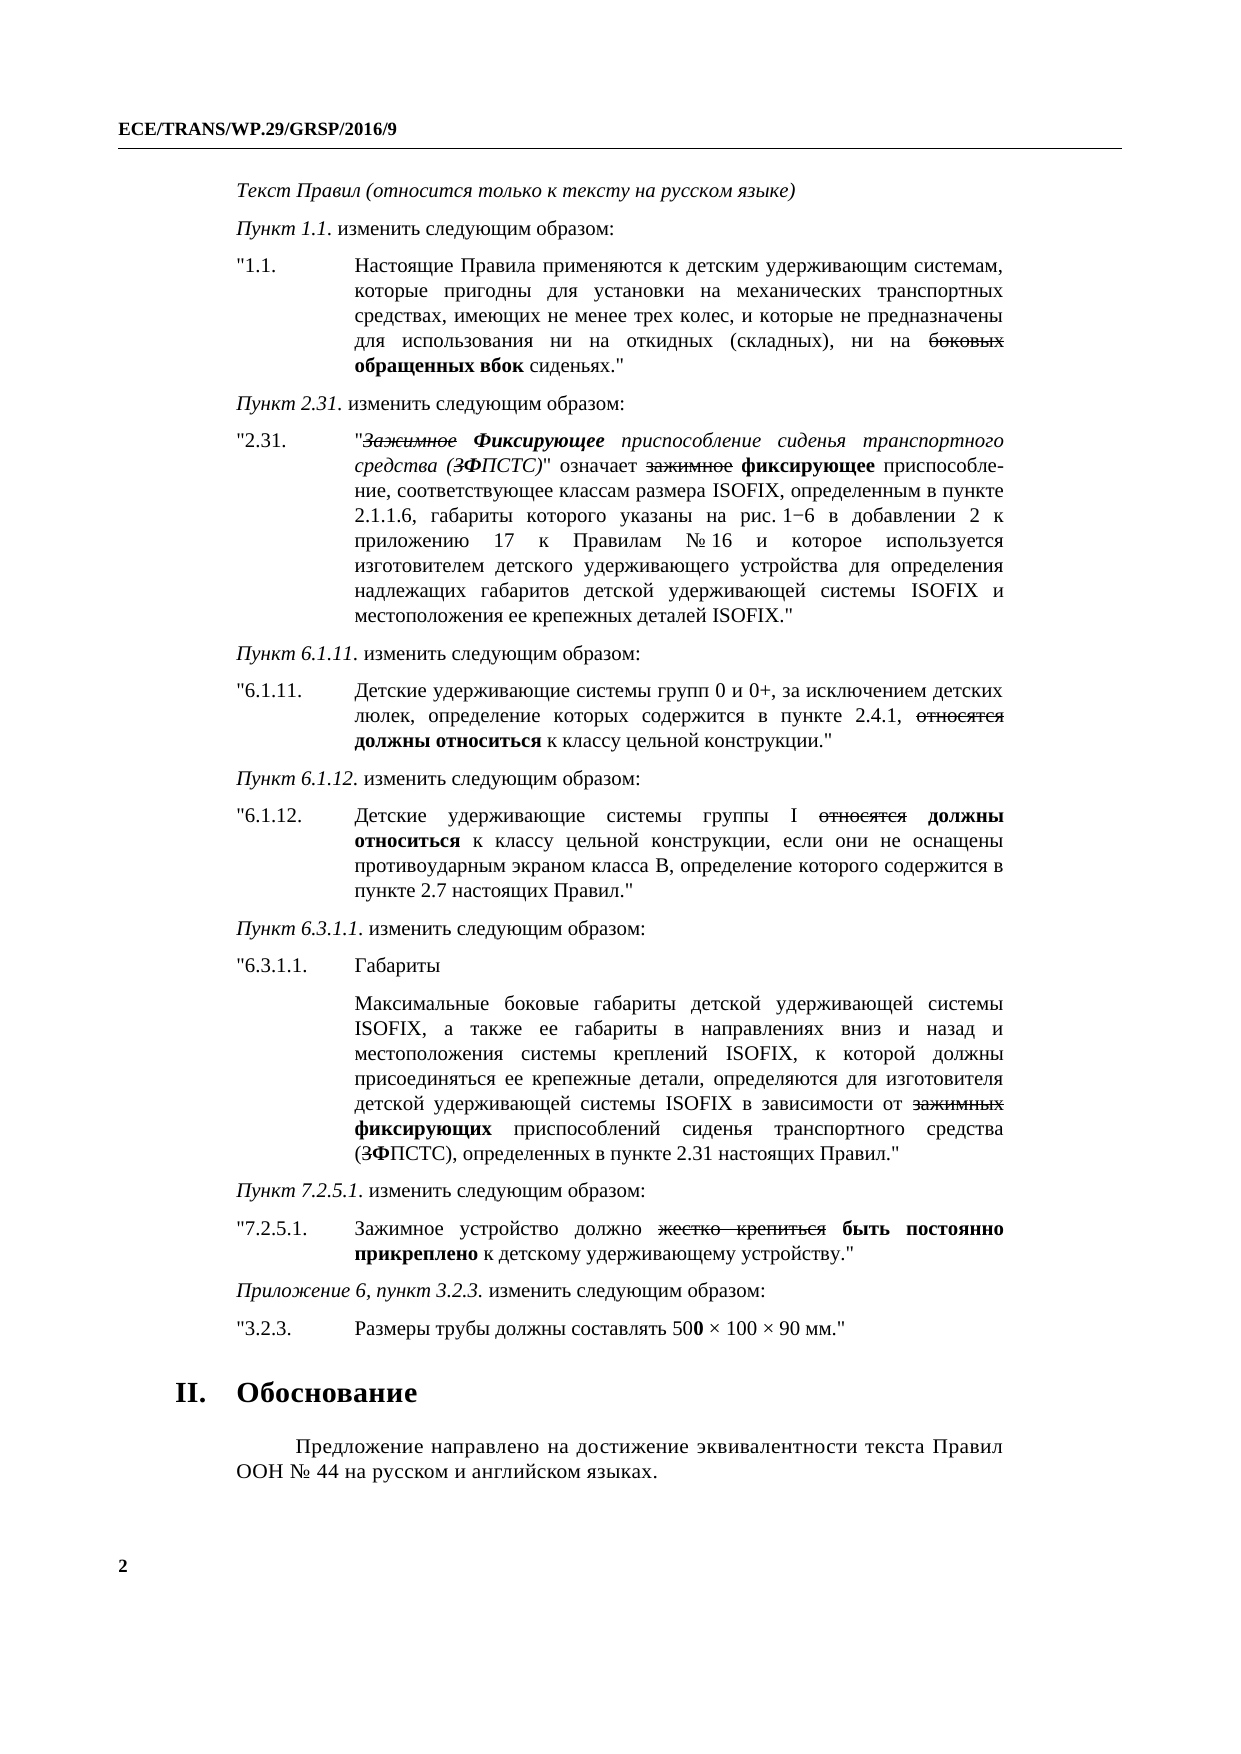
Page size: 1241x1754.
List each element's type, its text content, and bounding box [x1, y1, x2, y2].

text Пункт 1.1. изменить следующим образом: [236, 215, 1004, 240]
text Пункт 7.2.5.1. изменить следующим образом: [236, 1177, 1004, 1202]
text "2.31. "Зажимное Фиксирующее приспособление сиденья транспортного средства (ЗФПСТС)" означает зажимное фиксирующее приспособление, соответствующее классам размера ISOFIX, определенным в пункте 2.1.1.6, габариты которого указаны на рис. 1−6 в добавлении 2 к приложению 17 к Правилам № 16 и которое используется изготовителем детского удерживающего устройства для определения надлежащих габаритов детской удерживающей системы ISOFIX и местоположения ее крепежных деталей ISOFIX." [236, 427, 1004, 627]
text "7.2.5.1. Зажимное устройство должно жестко крепиться быть постоянно прикреплено к детскому удерживающему устройству." [236, 1215, 1004, 1265]
text Предложение направлено на достижение эквивалентности текста Правил ООН № 44 на русском и английском языках. [236, 1433, 1004, 1483]
text "3.2.3. Размеры трубы должны составлять 500 × 100 × 90 мм." [236, 1315, 1004, 1340]
text "6.1.11. Детские удерживающие системы групп 0 и 0+, за исключением детских люлек, определение которых содержится в пункте 2.4.1, относятся должны относиться к классу цельной конструкции." [236, 677, 1004, 752]
text Максимальные боковые габариты детской удерживающей системы ISOFIX, а также ее габариты в направлениях вниз и назад и местоположения системы креплений ISOFIX, к которой должны присоединяться ее крепежные детали, определяются для изготовителя детской удерживающей системы ISOFIX в зависимости от зажимных фиксирующих приспособлений сиденья транспортного средства (ЗФПСТС), определенных в пункте 2.31 настоящих Правил." [236, 990, 1004, 1165]
text Пункт 6.3.1.1. изменить следующим образом: [236, 915, 1004, 940]
text "1.1. Настоящие Правила применяются к детским удерживающим системам, которые пригодны для установки на механических транспортных средствах, имеющих не менее трех колес, и которые не предназначены для использования ни на откидных (складных), ни на боковых обращенных вбок сиденьях." [236, 252, 1004, 377]
text Пункт 6.1.11. изменить следующим образом: [236, 640, 1004, 665]
text "6.3.1.1. Габариты [236, 952, 1004, 977]
text II. Обоснование [118, 1377, 1004, 1408]
text "6.1.12. Детские удерживающие системы группы I относятся должны относиться к классу цельной конструкции, если они не оснащены противоударным экраном класса B, определение которого содержится в пункте 2.7 настоящих Правил." [236, 802, 1004, 902]
text Текст Правил (относится только к тексту на русском языке) [236, 177, 1004, 202]
text Пункт 6.1.12. изменить следующим образом: [236, 765, 1004, 790]
text Приложение 6, пункт 3.2.3. изменить следующим образом: [236, 1277, 1004, 1302]
text Пункт 2.31. изменить следующим образом: [236, 390, 1004, 415]
